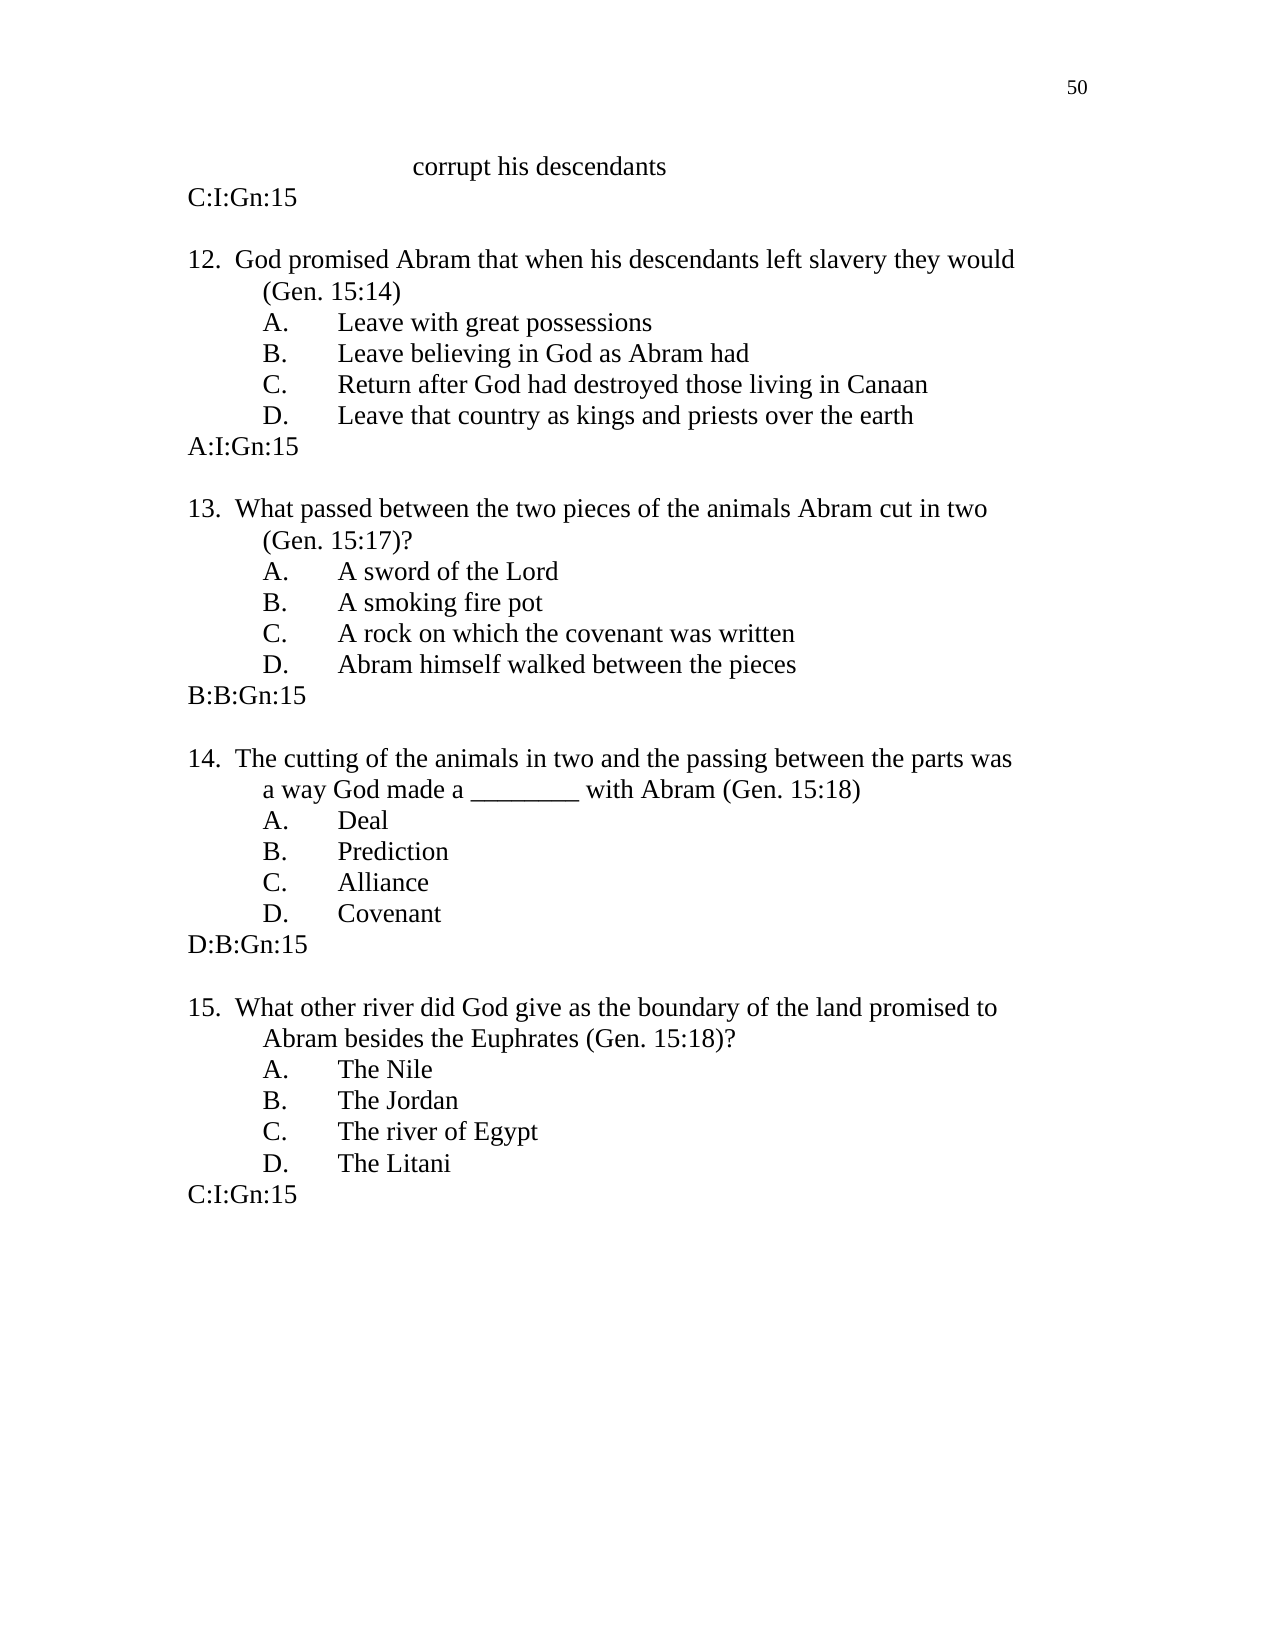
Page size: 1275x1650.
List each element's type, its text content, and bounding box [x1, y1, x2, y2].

text C:I:Gn:15 [187, 181, 1087, 212]
text C. Return after God had destroyed those living in Canaan [187, 368, 1087, 399]
text (Gen. 15:17)? [187, 524, 1087, 555]
text 14. The cutting of the animals in two and the passing between the parts was [187, 742, 1087, 773]
text (Gen. 15:14) [187, 274, 1087, 306]
text C. A rock on which the covenant was written [187, 617, 1087, 648]
text A. A sword of the Lord [187, 555, 1087, 586]
text B. Leave believing in God as Abram had [187, 337, 1087, 368]
text B. Prediction [187, 835, 1087, 866]
text 12. God promised Abram that when his descendants left slavery they would [187, 243, 1087, 274]
text B:B:Gn:15 [187, 679, 1087, 711]
text A. The Nile [187, 1053, 1087, 1084]
text 15. What other river did God give as the boundary of the land promised to [187, 991, 1087, 1022]
text D. Abram himself walked between the pieces [187, 648, 1087, 679]
text C. Alliance [187, 866, 1087, 897]
text D. Covenant [187, 897, 1087, 929]
text C:I:Gn:15 [187, 1178, 1087, 1209]
text A. Deal [187, 804, 1087, 835]
text A:I:Gn:15 [187, 430, 1087, 461]
text Abram besides the Euphrates (Gen. 15:18)? [187, 1022, 1087, 1053]
text A. Leave with great possessions [187, 306, 1087, 337]
text corrupt his descendants [187, 150, 1087, 181]
text D. The Litani [187, 1147, 1087, 1178]
text B. The Jordan [187, 1084, 1087, 1116]
text C. The river of Egypt [187, 1116, 1087, 1147]
text B. A smoking fire pot [187, 586, 1087, 617]
text a way God made a ________ with Abram (Gen. 15:18) [187, 773, 1087, 804]
text 13. What passed between the two pieces of the animals Abram cut in two [187, 493, 1087, 524]
text D:B:Gn:15 [187, 929, 1087, 960]
text D. Leave that country as kings and priests over the earth [187, 399, 1087, 430]
